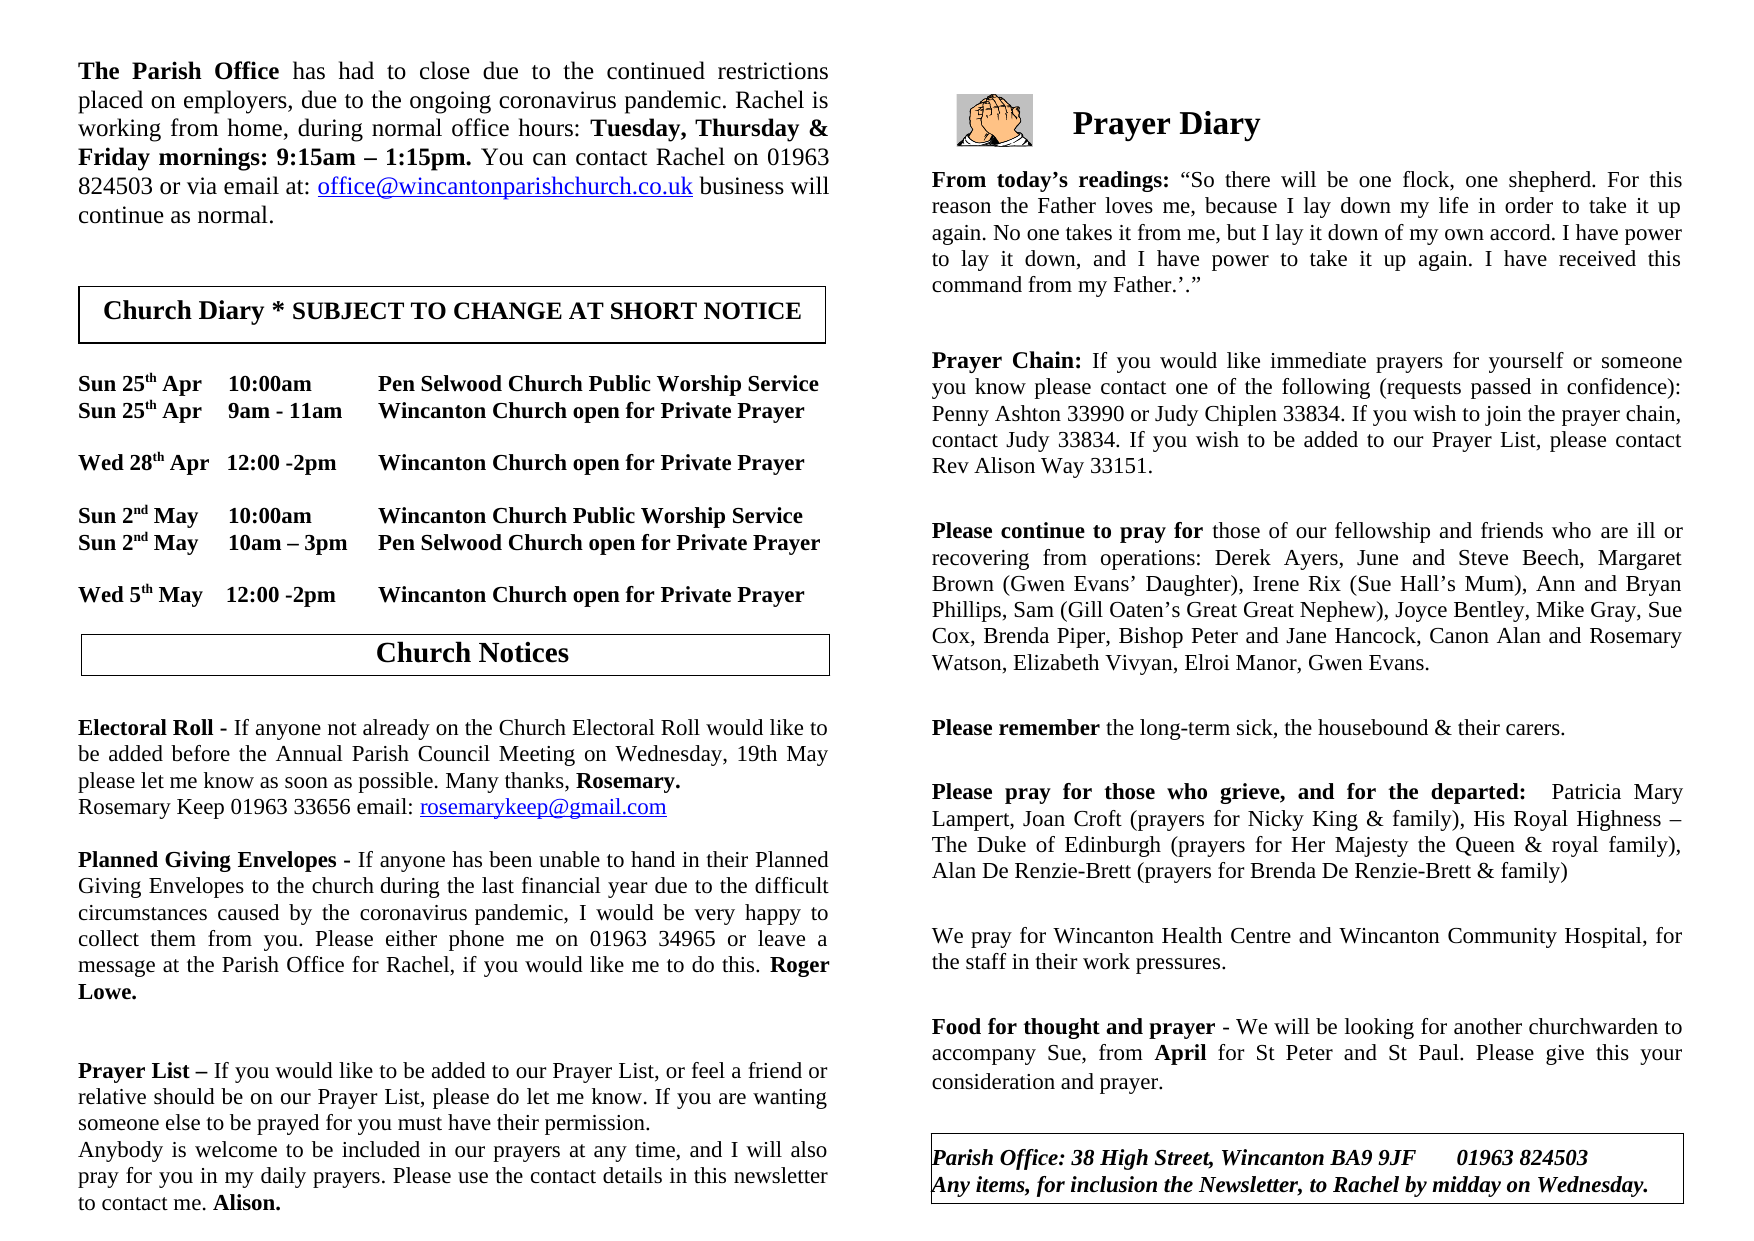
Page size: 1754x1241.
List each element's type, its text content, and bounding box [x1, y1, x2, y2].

text Planned Giving Envelopes - If anyone has been unable to hand in their Planned Giving Envelopes to the church during the last financial year due to the difficult circumstances caused by the coronavirus pandemic, I would be very happy to collect them from you. Please either phone me on 01963 34965 or leave a message at the Parish Office for Rachel, if you would like me to do this. Roger Lowe. [78, 846, 829, 1004]
text The Parish Office has had to close due to the continued restrictions placed on employers, due to the ongoing coronavirus pandemic. Rachel is working from home, during normal office hours: Tuesday, Thursday & Friday mornings: 9:15am – 1:15pm. You can contact Rachel on 01963 824503 or via email at: office@wincantonparishchurch.co.uk business will continue as normal. [78, 56, 829, 228]
subtitle Church Notices [82, 635, 829, 675]
text Sun 2nd May 10am – 3pm Pen Selwood Church open for Private Prayer [78, 528, 860, 555]
text Sun 25th Apr 10:00am Pen Selwood Church Public Worship Service [78, 370, 860, 397]
text Any items, for inclusion the Newsletter, to Rachel by midday on Wednesday. [932, 1159, 1683, 1203]
text Please continue to pray for those of our fellowship and friends who are ill or recovering from operations: Derek Ayers, June and Steve Beech, Margaret Brown (Gwen Evans’ Daughter), Irene Rix (Sue Hall’s Mum), Ann and Bryan Phillips, Sam (Gill Oaten’s Great Great Nephew), Joyce Bentley, Mike Gray, Sue Cox, Brenda Piper, Bishop Peter and Jane Hancock, Canon Alan and Rosemary Watson, Elizabeth Vivyan, Elroi Manor, Gwen Evans. [932, 517, 1683, 675]
text Rosemary Keep 01963 33656 email: rosemarykeep@gmail.com [78, 793, 829, 819]
text Prayer Chain: If you would like immediate prayers for yourself or someone you know please contact one of the following (requests passed in confidence): Penny Ashton 33990 or Judy Chiplen 33834. If you wish to join the prayer chain, contact Judy 33834. If you wish to be added to our Prayer List, please contact Rev Alison Way 33151. [932, 346, 1683, 479]
text We pray for Wincanton Health Centre and Wincanton Community Hospital, for the staff in their work pressures. [932, 922, 1683, 975]
text Please remember the long-term sick, the housebound & their carers. [932, 714, 1683, 740]
text Wed 28th Apr 12:00 -2pm Wincanton Church open for Private Prayer [78, 449, 860, 476]
text Prayer List – If you would like to be added to our Prayer List, or feel a friend or relative should be on our Prayer List, please do let me know. If you are wanting someone else to be prayed for you must have their permission. [78, 1057, 829, 1136]
text Parish Office: 38 High Street, Wincanton BA9 9JF 01963 824503 [932, 1134, 1683, 1159]
text Electoral Roll - If anyone not already on the Church Electoral Roll would like to be added before the Annual Parish Council Meeting on Wednesday, 19th May please let me know as soon as possible. Many thanks, Rosemary. [78, 714, 829, 793]
text Wed 5th May 12:00 -2pm Wincanton Church open for Private Prayer [78, 581, 860, 608]
text Please pray for those who grieve, and for the departed: Patricia Mary Lampert, Joan Croft (prayers for Nicky King & family), His Royal Highness – The Duke of Edinburgh (prayers for Her Majesty the Queen & royal family), Alan De Renzie-Brett (prayers for Brenda De Renzie-Brett & family) [932, 778, 1683, 884]
text Sun 2nd May 10:00am Wincanton Church Public Worship Service [78, 502, 860, 528]
text Sun 25th Apr 9am - 11am Wincanton Church open for Private Prayer [78, 397, 860, 423]
text Food for thought and prayer - We will be looking for another churchwarden to accompany Sue, from April for St Peter and St Paul. Please give this your consideration and prayer. [932, 1013, 1683, 1094]
text From today’s readings: “So there will be one flock, one shepherd. For this reason the Father loves me, because I lay down my life in order to take it up again. No one takes it from me, but I lay it down of my own accord. I have power to lay it down, and I have power to take it up again. I have received this command from my Father.’.” [932, 166, 1683, 298]
text Anybody is welcome to be included in our prayers at any time, and I will also pray for you in my daily prayers. Please use the contact details in this newsletter to contact me. Alison. [78, 1136, 829, 1215]
